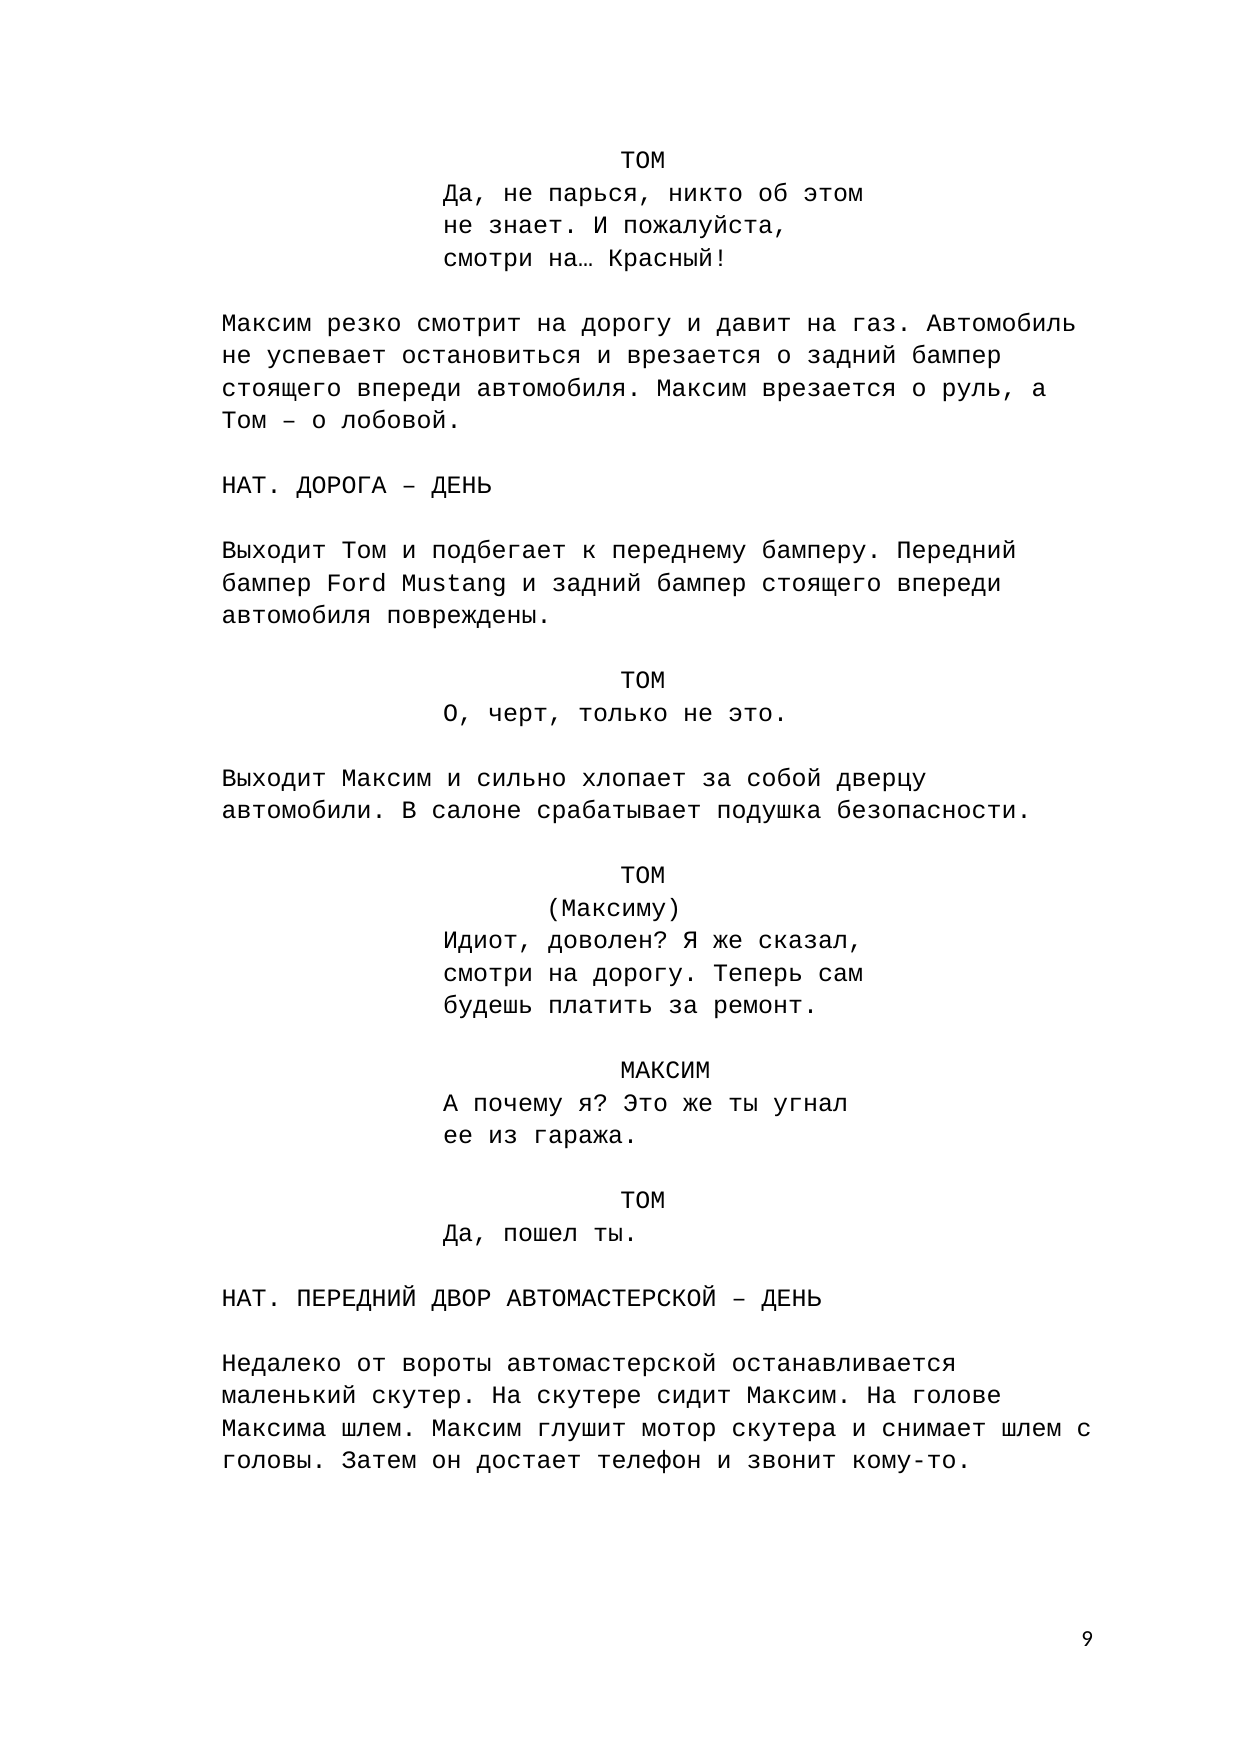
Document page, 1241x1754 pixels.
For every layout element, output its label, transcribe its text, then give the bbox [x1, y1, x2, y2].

text Выходит Максим и сильно хлопает за собой дверцу автомобили. В салоне срабатывает подушка безопасности. [221, 765, 1092, 826]
text (Максиму) [546, 895, 827, 923]
text ТОМ [620, 1188, 1092, 1216]
text А почему я? Это же ты угнал ее из гаража. [443, 1090, 871, 1151]
text Максим резко смотрит на дорогу и давит на газ. Автомобиль не успевает остановиться и врезается о задний бампер стоящего впереди автомобиля. Максим врезается о руль, а Том – о лобовой. [221, 310, 1092, 436]
text МАКСИМ [620, 1058, 1092, 1086]
text Идиот, доволен? Я же сказал, смотри на дорогу. Теперь сам будешь платить за ремонт. [443, 928, 871, 1021]
text НАТ. ПЕРЕДНИЙ ДВОР АВТОМАСТЕРСКОЙ – ДЕНЬ [221, 1285, 1092, 1313]
text О, черт, только не это. [443, 700, 871, 728]
text ТОМ [620, 863, 1092, 891]
text Выходит Том и подбегает к переднему бамперу. Передний бампер Ford Mustang и задний бампер стоящего впереди автомобиля повреждены. [221, 538, 1092, 631]
text Да, пошел ты. [443, 1220, 871, 1248]
text ТОМ [620, 148, 1092, 176]
text Да, не парься, никто об этом не знает. И пожалуйста, смотри на… Красный! [443, 180, 871, 273]
text Недалеко от вороты автомастерской останавливается маленький скутер. На скутере сидит Максим. На голове Максима шлем. Максим глушит мотор скутера и снимает шлем с головы. Затем он достает телефон и звонит кому-то. [221, 1350, 1092, 1476]
text НАТ. ДОРОГА – ДЕНЬ [221, 473, 1092, 501]
text ТОМ [620, 668, 1092, 696]
